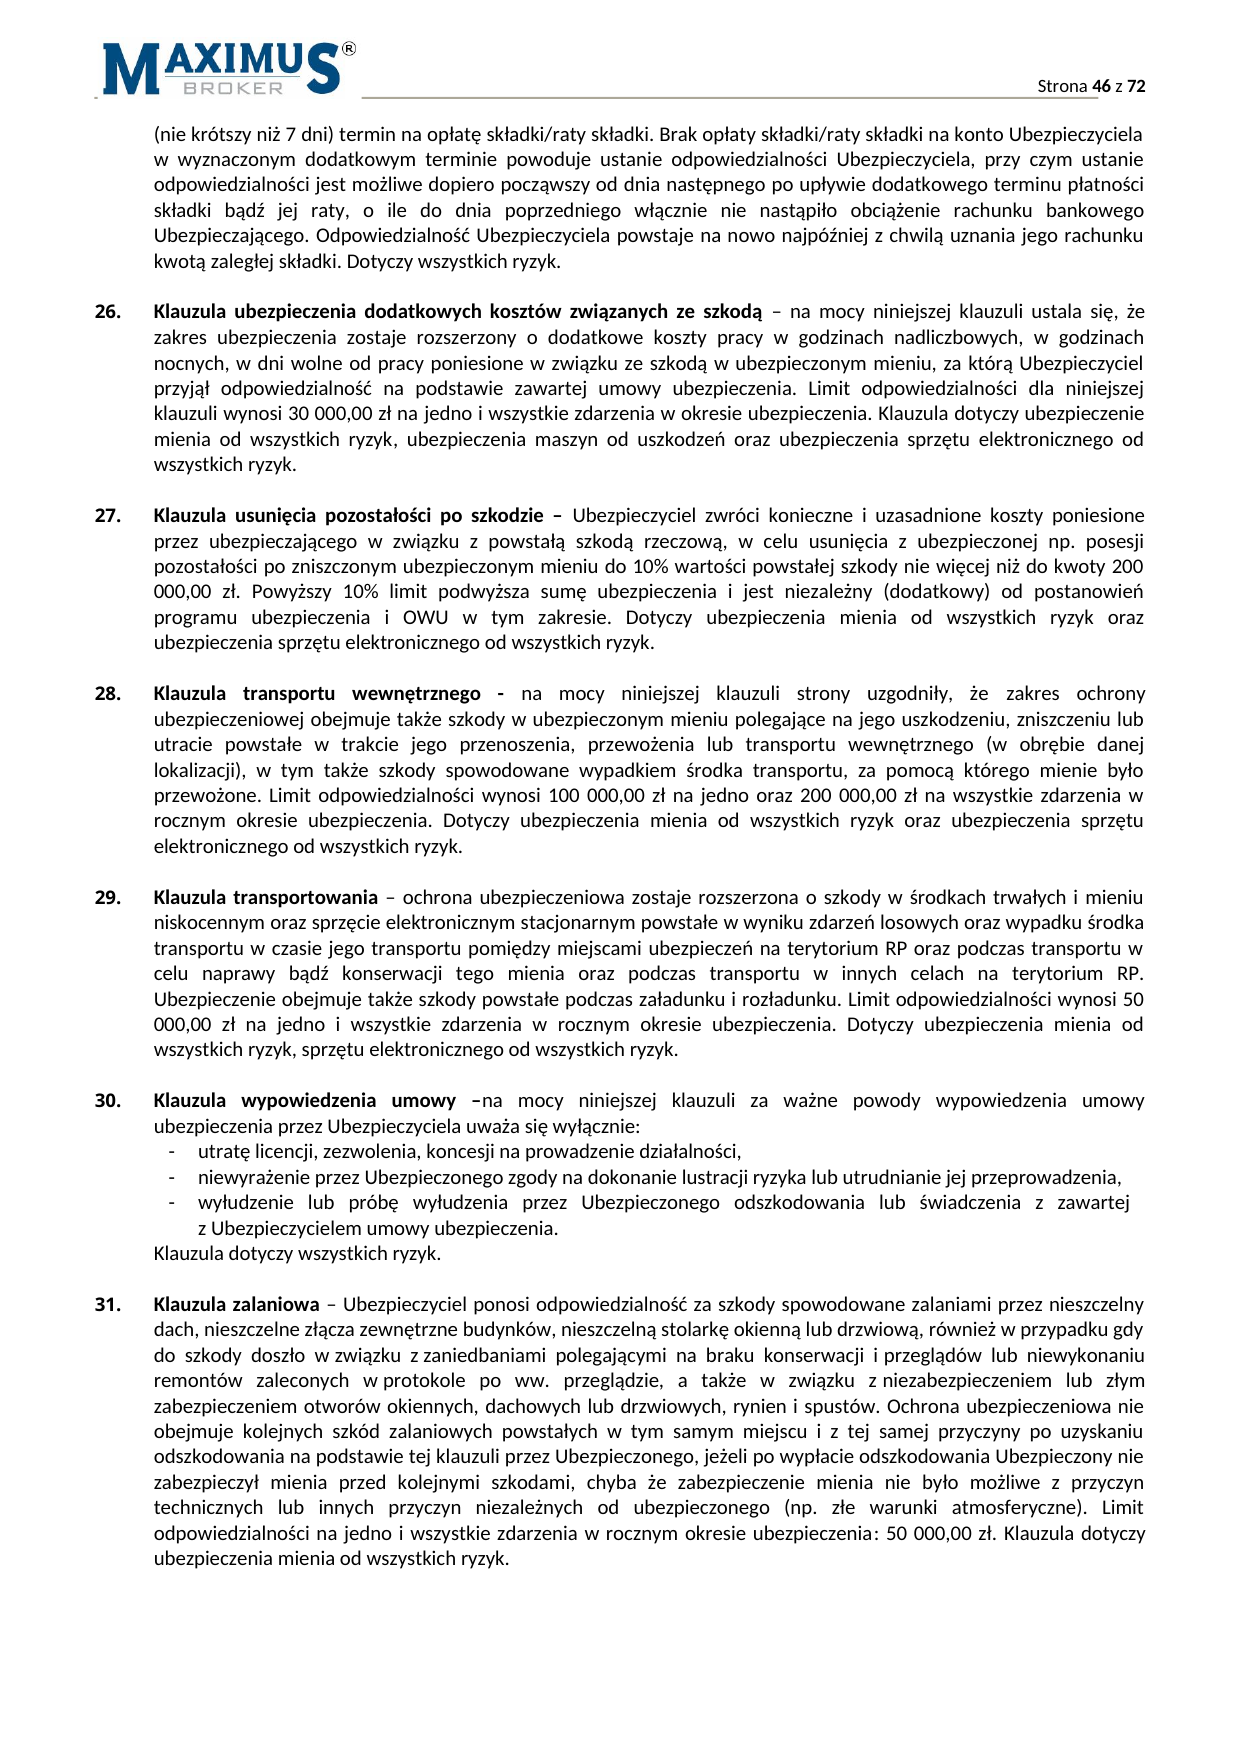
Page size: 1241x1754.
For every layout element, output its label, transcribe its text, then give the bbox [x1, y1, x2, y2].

text - niewyrażenie przez Ubezpieczonego zgody na dokonanie lustracji ryzyka lub utrudnianie jej przeprowadzenia, [168, 1164, 1146, 1189]
picture [97, 37, 362, 99]
list Klauzula transportowania – ochrona ubezpieczeniowa zostaje rozszerzona o szkody w środkach trwałych i mieniu niskocennym oraz sprzęcie elektronicznym stacjonarnym powstałe w wyniku zdarzeń losowych oraz wypadku środka transportu w czasie jego transportu pomiędzy miejscami ubezpieczeń na terytorium RP oraz podczas transportu w celu naprawy bądź konserwacji tego mienia oraz podczas transportu w innych celach na terytorium RP. Ubezpieczenie obejmuje także szkody powstałe podczas załadunku i rozładunku. Limit odpowiedzialności wynosi 50 000,00 zł na jedno i wszystkie zdarzenia w rocznym okresie ubezpieczenia. Dotyczy ubezpieczenia mienia od wszystkich ryzyk, sprzętu elektronicznego od wszystkich ryzyk. [94, 884, 1146, 1062]
list Klauzula usunięcia pozostałości po szkodzie – Ubezpieczyciel zwróci konieczne i uzasadnione koszty poniesione przez ubezpieczającego w związku z powstałą szkodą rzeczową, w celu usunięcia z ubezpieczonej np. posesji pozostałości po zniszczonym ubezpieczonym mieniu do 10% wartości powstałej szkody nie więcej niż do kwoty 200 000,00 zł. Powyższy 10% limit podwyższa sumę ubezpieczenia i jest niezależny (dodatkowy) od postanowień programu ubezpieczenia i OWU w tym zakresie. Dotyczy ubezpieczenia mienia od wszystkich ryzyk oraz ubezpieczenia sprzętu elektronicznego od wszystkich ryzyk. [94, 502, 1146, 655]
list Klauzula transportu wewnętrznego - na mocy niniejszej klauzuli strony uzgodniły, że zakres ochrony ubezpieczeniowej obejmuje także szkody w ubezpieczonym mieniu polegające na jego uszkodzeniu, zniszczeniu lub utracie powstałe w trakcie jego przenoszenia, przewożenia lub transportu wewnętrznego (w obrębie danej lokalizacji), w tym także szkody spowodowane wypadkiem środka transportu, za pomocą którego mienie było przewożone. Limit odpowiedzialności wynosi 100 000,00 zł na jedno oraz 200 000,00 zł na wszystkie zdarzenia w rocznym okresie ubezpieczenia. Dotyczy ubezpieczenia mienia od wszystkich ryzyk oraz ubezpieczenia sprzętu elektronicznego od wszystkich ryzyk. [94, 680, 1146, 858]
text Klauzula dotyczy wszystkich ryzyk. [94, 1240, 1146, 1266]
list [94, 121, 1146, 273]
list Klauzula ubezpieczenia dodatkowych kosztów związanych ze szkodą – na mocy niniejszej klauzuli ustala się, że zakres ubezpieczenia zostaje rozszerzony o dodatkowe koszty pracy w godzinach nadliczbowych, w godzinach nocnych, w dni wolne od pracy poniesione w związku ze szkodą w ubezpieczonym mieniu, za którą Ubezpieczyciel przyjął odpowiedzialność na podstawie zawartej umowy ubezpieczenia. Limit odpowiedzialności dla niniejszej klauzuli wynosi 30 000,00 zł na jedno i wszystkie zdarzenia w okresie ubezpieczenia. Klauzula dotyczy ubezpieczenie mienia od wszystkich ryzyk, ubezpieczenia maszyn od uszkodzeń oraz ubezpieczenia sprzętu elektronicznego od wszystkich ryzyk. [94, 299, 1146, 477]
text - utratę licencji, zezwolenia, koncesji na prowadzenie działalności, [168, 1138, 1146, 1164]
list Klauzula zalaniowa – Ubezpieczyciel ponosi odpowiedzialność za szkody spowodowane zalaniami przez nieszczelny dach, nieszczelne złącza zewnętrzne budynków, nieszczelną stolarkę okienną lub drzwiową, również w przypadku gdy do szkody doszło w związku z zaniedbaniami polegającymi na braku konserwacji i przeglądów lub niewykonaniu remontów zaleconych w protokole po ww. przeglądzie, a także w związku z niezabezpieczeniem lub złym zabezpieczeniem otworów okiennych, dachowych lub drzwiowych, rynien i spustów. Ochrona ubezpieczeniowa nie obejmuje kolejnych szkód zalaniowych powstałych w tym samym miejscu i z tej samej przyczyny po uzyskaniu odszkodowania na podstawie tej klauzuli przez Ubezpieczonego, jeżeli po wypłacie odszkodowania Ubezpieczony nie zabezpieczył mienia przed kolejnymi szkodami, chyba że zabezpieczenie mienia nie było możliwe z przyczyn technicznych lub innych przyczyn niezależnych od ubezpieczonego (np. złe warunki atmosferyczne). Limit odpowiedzialności na jedno i wszystkie zdarzenia w rocznym okresie ubezpieczenia: 50 000,00 zł. Klauzula dotyczy ubezpieczenia mienia od wszystkich ryzyk. [94, 1291, 1146, 1571]
list Klauzula wypowiedzenia umowy –na mocy niniejszej klauzuli za ważne powody wypowiedzenia umowy ubezpieczenia przez Ubezpieczyciela uważa się wyłącznie: [94, 1087, 1146, 1138]
text - wyłudzenie lub próbę wyłudzenia przez Ubezpieczonego odszkodowania lub świadczenia z zawartej z Ubezpieczycielem umowy ubezpieczenia. [168, 1189, 1146, 1240]
